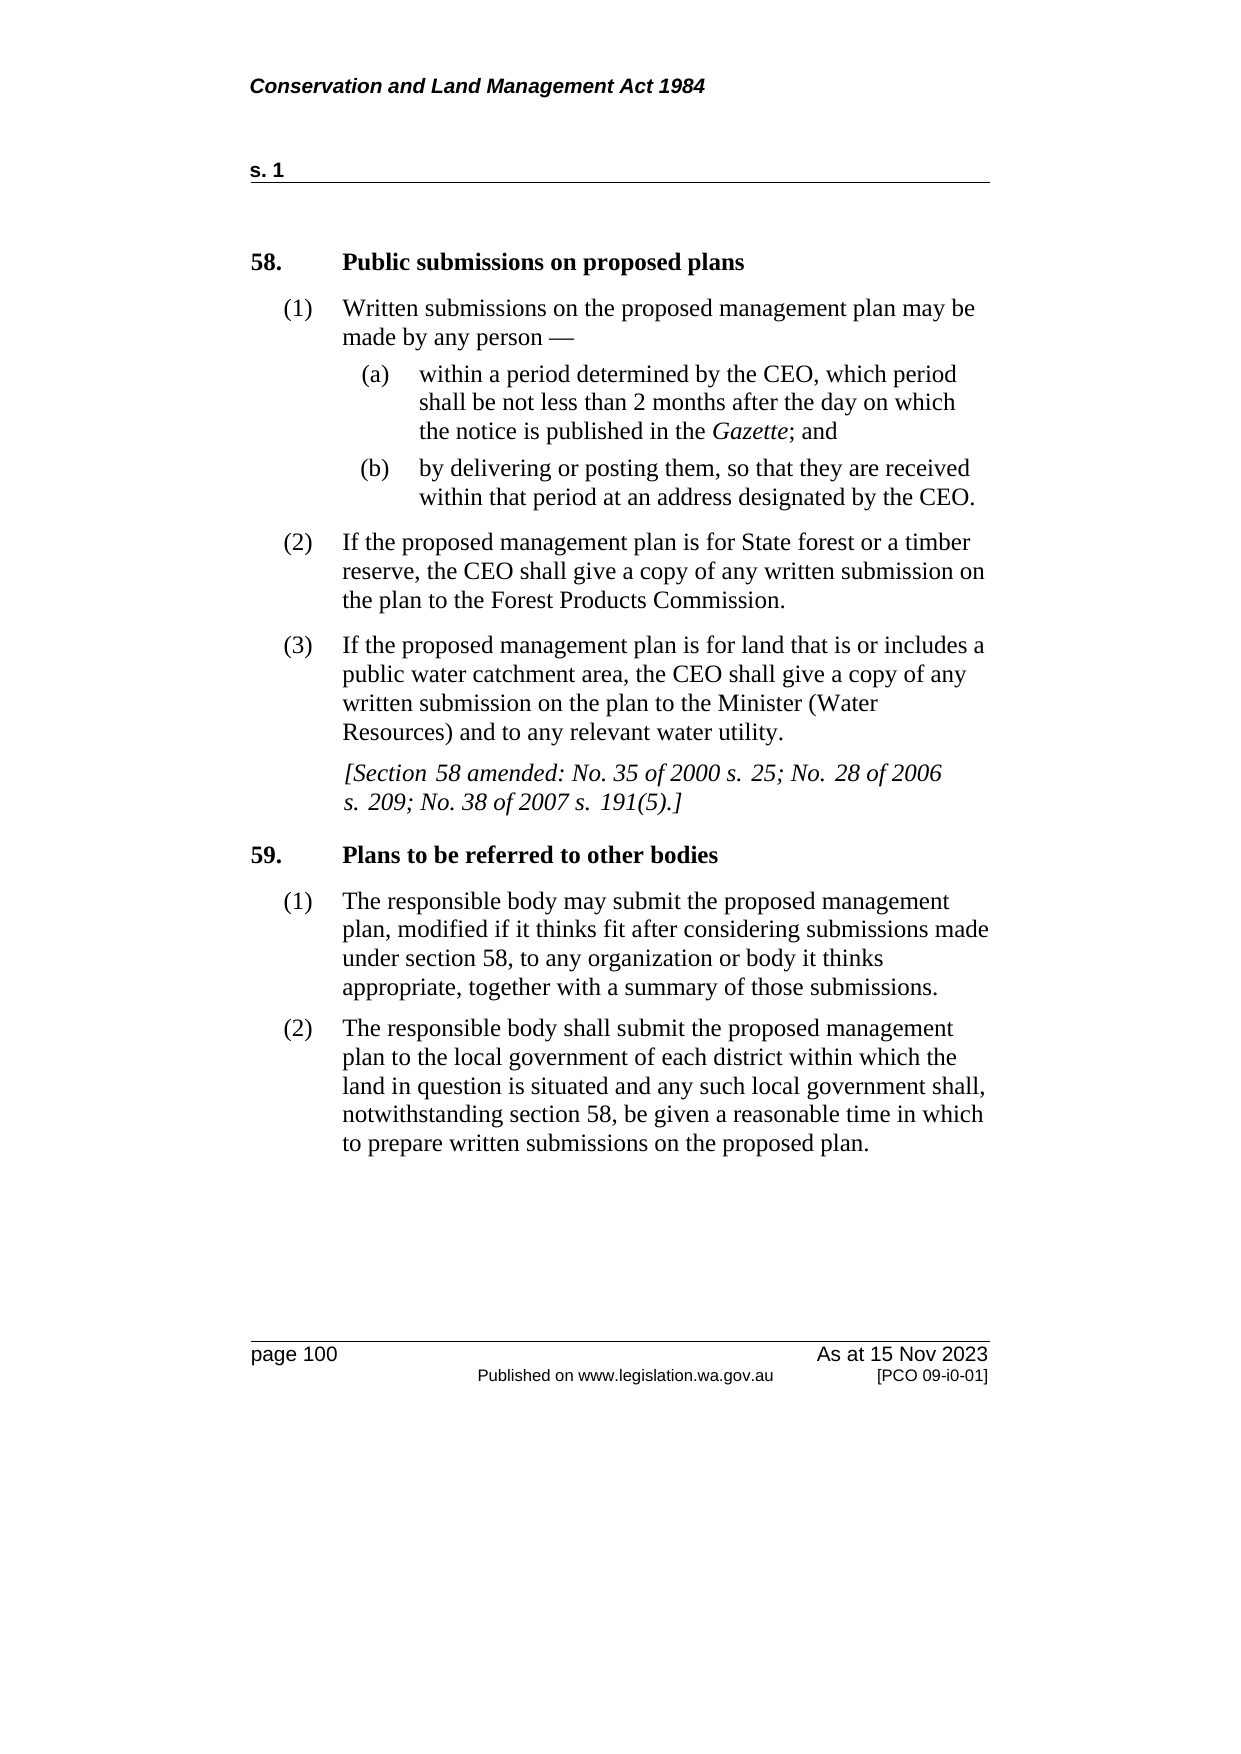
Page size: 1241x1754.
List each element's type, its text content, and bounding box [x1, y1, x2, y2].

text (1) Written submissions on the proposed management plan may be made by any person — [251, 293, 990, 350]
subtitle 59. Plans to be referred to other bodies [251, 840, 990, 869]
text (b) by delivering or posting them, so that they are received within that period at an address designated by the CEO. [251, 453, 990, 511]
subtitle 58. Public submissions on proposed plans [251, 247, 990, 276]
text (1) The responsible body may submit the proposed management plan, modified if it thinks fit after considering submissions made under section 58, to any organization or body it thinks appropriate, together with a summary of those submissions. [251, 886, 990, 1001]
text (a) within a period determined by the CEO, which period shall be not less than 2 months after the day on which the notice is published in the Gazette; and [251, 359, 990, 445]
text (2) The responsible body shall submit the proposed management plan to the local government of each district within which the land in question is situated and any such local government shall, notwithstanding section 58, be given a reasonable time in which to prepare written submissions on the proposed plan. [251, 1013, 990, 1157]
text (3) If the proposed management plan is for land that is or includes a public water catchment area, the CEO shall give a copy of any written submission on the plan to the Minister (Water Resources) and to any relevant water utility. [251, 630, 990, 745]
text [Section 58 amended: No. 35 of 2000 s. 25; No. 28 of 2006 s. 209; No. 38 of 2007 s. 191(5).] [251, 758, 990, 815]
text (2) If the proposed management plan is for State forest or a timber reserve, the CEO shall give a copy of any written submission on the plan to the Forest Products Commission. [251, 527, 990, 614]
